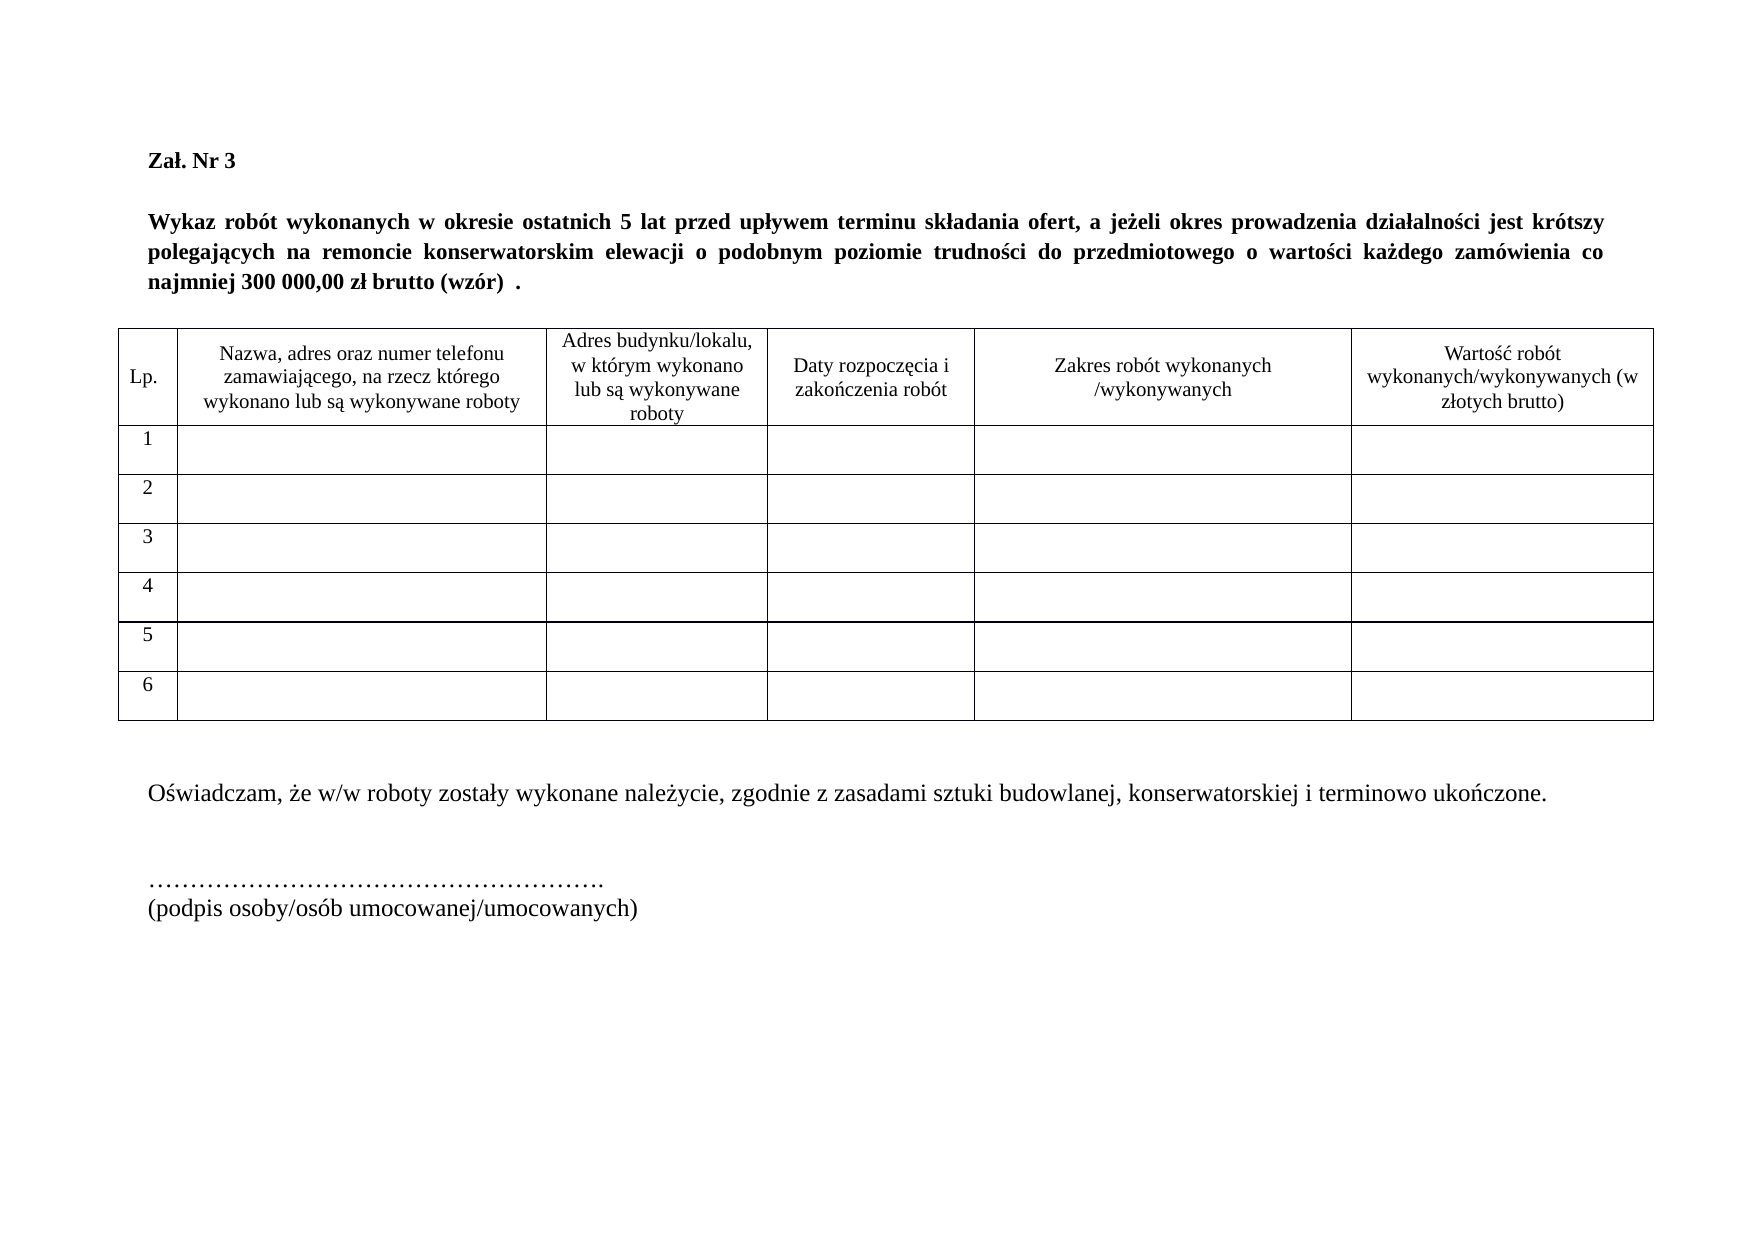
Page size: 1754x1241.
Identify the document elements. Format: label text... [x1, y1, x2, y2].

table_cell 2 [119, 475, 177, 523]
table_cell [768, 672, 974, 720]
text Wykaz robót wykonanych w okresie ostatnich 5 lat przed upływem terminu składania ofert, a jeżeli okres prowadzenia działalności jest krótszy polegających na remoncie konserwatorskim elewacji o podobnym poziomie trudności do przedmiotowego o wartości każdego zamówienia co najmniej 300 000,00 zł brutto (wzór) . [148, 208, 1606, 295]
table_cell [975, 524, 1351, 572]
table_cell [768, 573, 974, 621]
table_cell [178, 623, 546, 671]
table_header Daty rozpoczęcia i zakończenia robót [768, 329, 974, 425]
table_cell [1352, 623, 1653, 671]
table_cell [1352, 573, 1653, 621]
table_cell 4 [119, 573, 177, 621]
table_header Adres budynku/lokalu, w którym wykonano lub są wykonywane roboty [547, 329, 767, 425]
table_cell [768, 623, 974, 671]
table_cell [178, 426, 546, 474]
table_cell [178, 475, 546, 523]
table_cell [975, 623, 1351, 671]
table_cell 1 [119, 426, 177, 474]
table_cell [547, 672, 767, 720]
table_cell [178, 573, 546, 621]
table_cell [975, 672, 1351, 720]
table_header Zakres robót wykonanych /wykonywanych [975, 329, 1351, 425]
table_cell [1352, 524, 1653, 572]
table_cell [178, 672, 546, 720]
text Oświadczam, że w/w roboty zostały wykonane należycie, zgodnie z zasadami sztuki budowlanej, konserwatorskiej i terminowo ukończone. [148, 778, 1606, 807]
table_cell [1352, 475, 1653, 523]
table_cell [1352, 426, 1653, 474]
table_cell [178, 524, 546, 572]
table_header Nazwa, adres oraz numer telefonu zamawiającego, na rzecz którego wykonano lub są wykonywane roboty [178, 329, 546, 425]
table_header Lp. [119, 329, 177, 425]
table_cell [768, 524, 974, 572]
table_cell 6 [119, 672, 177, 720]
table_cell [547, 524, 767, 572]
table_cell [547, 573, 767, 621]
table_cell [547, 426, 767, 474]
table_cell 5 [119, 623, 177, 671]
table_header Wartość robót wykonanych/wykonywanych (w złotych brutto) [1352, 329, 1653, 425]
table_cell [975, 475, 1351, 523]
table_cell 3 [119, 524, 177, 572]
table_cell [975, 573, 1351, 621]
text (podpis osoby/osób umocowanej/umocowanych) [148, 893, 1606, 922]
text ………………………………………………. [148, 864, 1606, 893]
table_cell [547, 475, 767, 523]
table_cell [547, 623, 767, 671]
table_cell [768, 426, 974, 474]
table_cell [1352, 672, 1653, 720]
table_cell [768, 475, 974, 523]
table_cell [975, 426, 1351, 474]
text Zał. Nr 3 [148, 148, 1606, 174]
